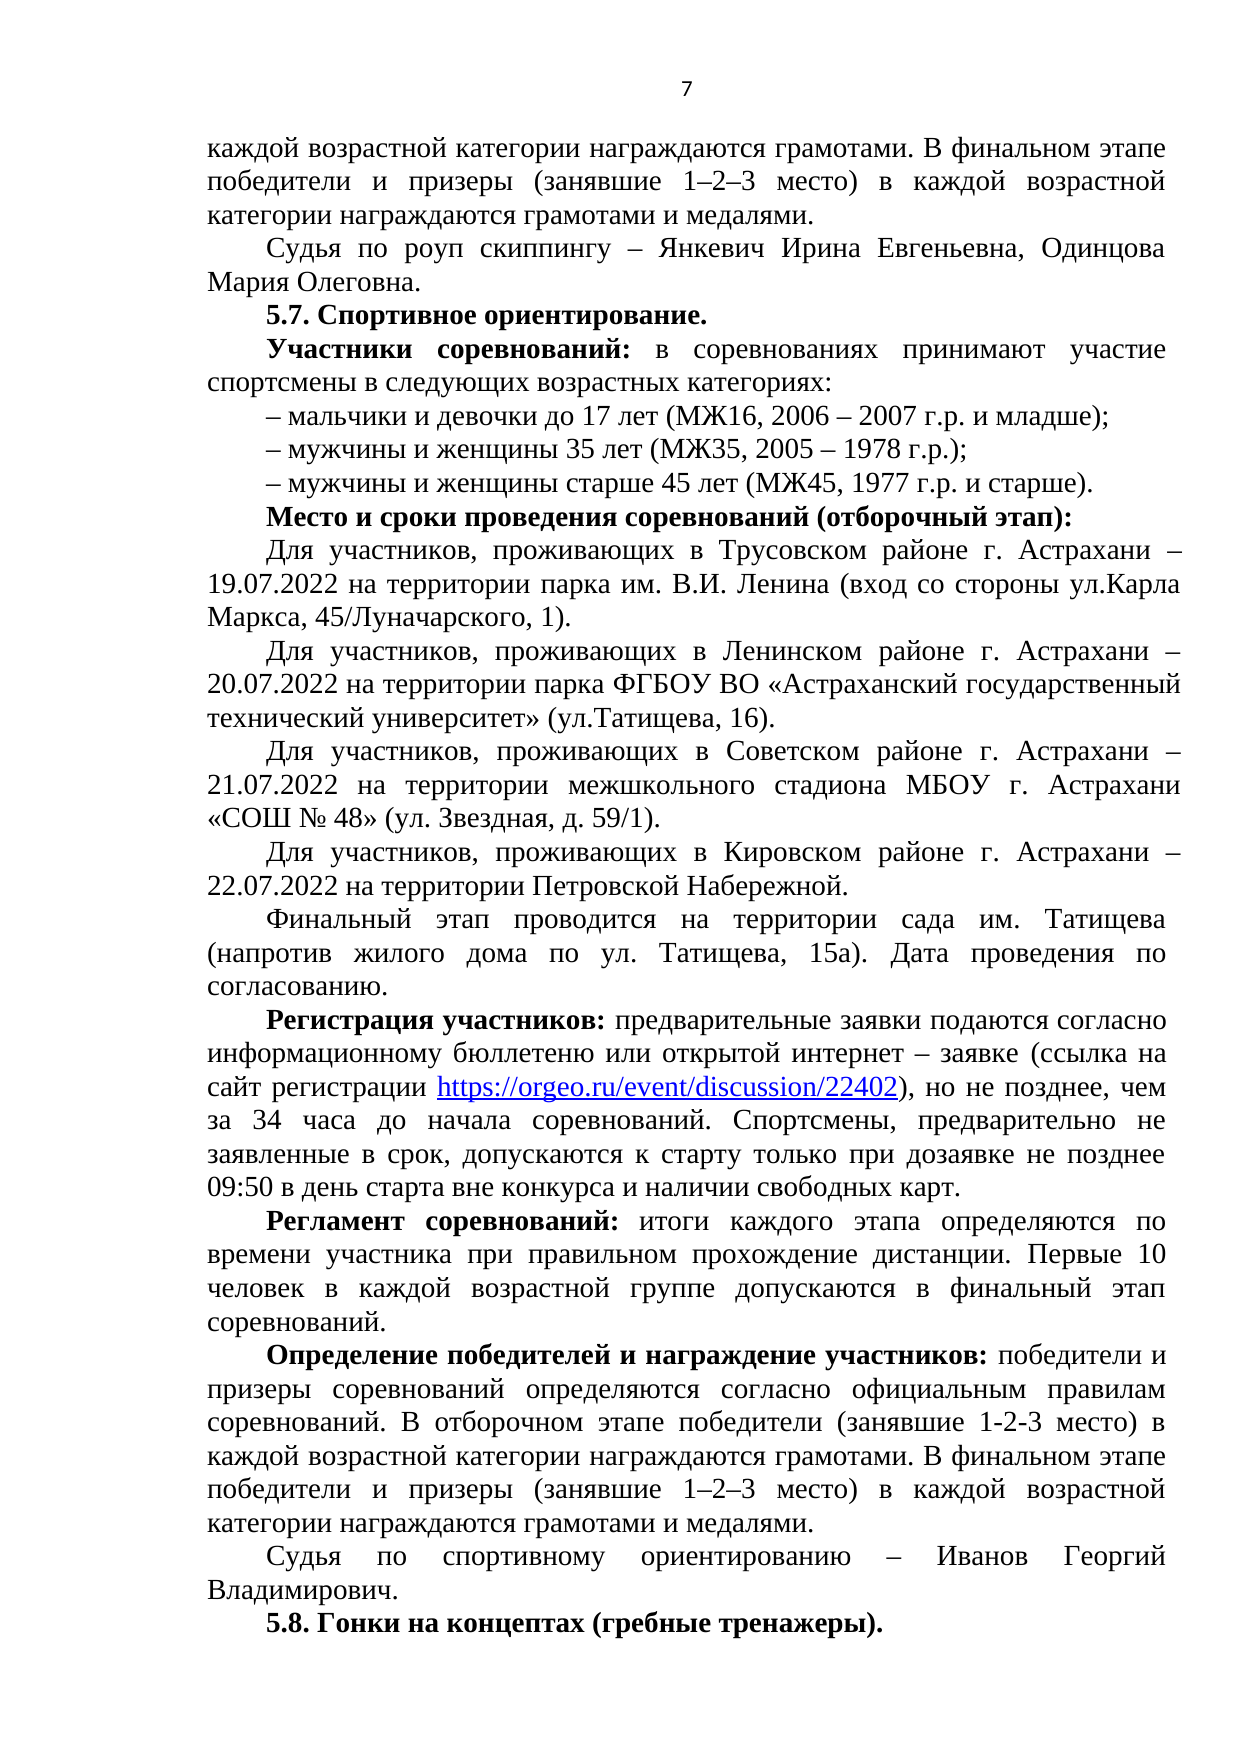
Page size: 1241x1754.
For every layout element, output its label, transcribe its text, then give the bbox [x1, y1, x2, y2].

text Место и сроки проведения соревнований (отборочный этап): [207, 499, 1167, 532]
text Для участников, проживающих в Трусовском районе г. Астрахани – 19.07.2022 на территории парка им. В.И. Ленина (вход со стороны ул.Карла Маркса, 45/Луначарского, 1). [207, 532, 1181, 633]
text Финальный этап проводится на территории сада им. Татищева (напротив жилого дома по ул. Татищева, 15а). Дата проведения по согласованию. [207, 901, 1167, 1002]
text Для участников, проживающих в Ленинском районе г. Астрахани – 20.07.2022 на территории парка ФГБОУ ВО «Астраханский государственный технический университет» (ул.Татищева, 16). [207, 633, 1181, 733]
text – мужчины и женщины 35 лет (МЖ35, 2005 – 1978 г.р.); [207, 432, 1167, 465]
text Судья по спортивному ориентированию – Иванов Георгий Владимирович. [207, 1538, 1167, 1606]
text Судья по роуп скиппингу – Янкевич Ирина Евгеньевна, Одинцова Мария Олеговна. [207, 230, 1167, 297]
text – мужчины и женщины старше 45 лет (МЖ45, 1977 г.р. и старше). [207, 465, 1167, 499]
text Регистрация участников: предварительные заявки подаются согласно информационному бюллетеню или открытой интернет – заявке (ссылка на сайт регистрации https://orgeo.ru/event/discussion/22402), но не позднее, чем за 34 часа до начала соревнований. Спортсмены, предварительно не заявленные в срок, допускаются к старту только при дозаявке не позднее 09:50 в день старта вне конкурса и наличии свободных карт. [207, 1002, 1167, 1203]
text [207, 130, 1167, 230]
text Регламент соревнований: итоги каждого этапа определяются по времени участника при правильном прохождение дистанции. Первые 10 человек в каждой возрастной группе допускаются в финальный этап соревнований. [207, 1203, 1167, 1337]
text – мальчики и девочки до 17 лет (МЖ16, 2006 – 2007 г.р. и младше); [207, 398, 1167, 432]
text Для участников, проживающих в Кировском районе г. Астрахани –22.07.2022 на территории Петровской Набережной. [207, 834, 1181, 901]
text 5.7. Спортивное ориентирование. [207, 297, 1167, 331]
text Для участников, проживающих в Советском районе г. Астрахани – 21.07.2022 на территории межшкольного стадиона МБОУ г. Астрахани «СОШ № 48» (ул. Звездная, д. 59/1). [207, 733, 1181, 834]
text Участники соревнований: в соревнованиях принимают участие спортсмены в следующих возрастных категориях: [207, 331, 1167, 398]
text 5.8. Гонки на концептах (гребные тренажеры). [207, 1606, 1167, 1639]
